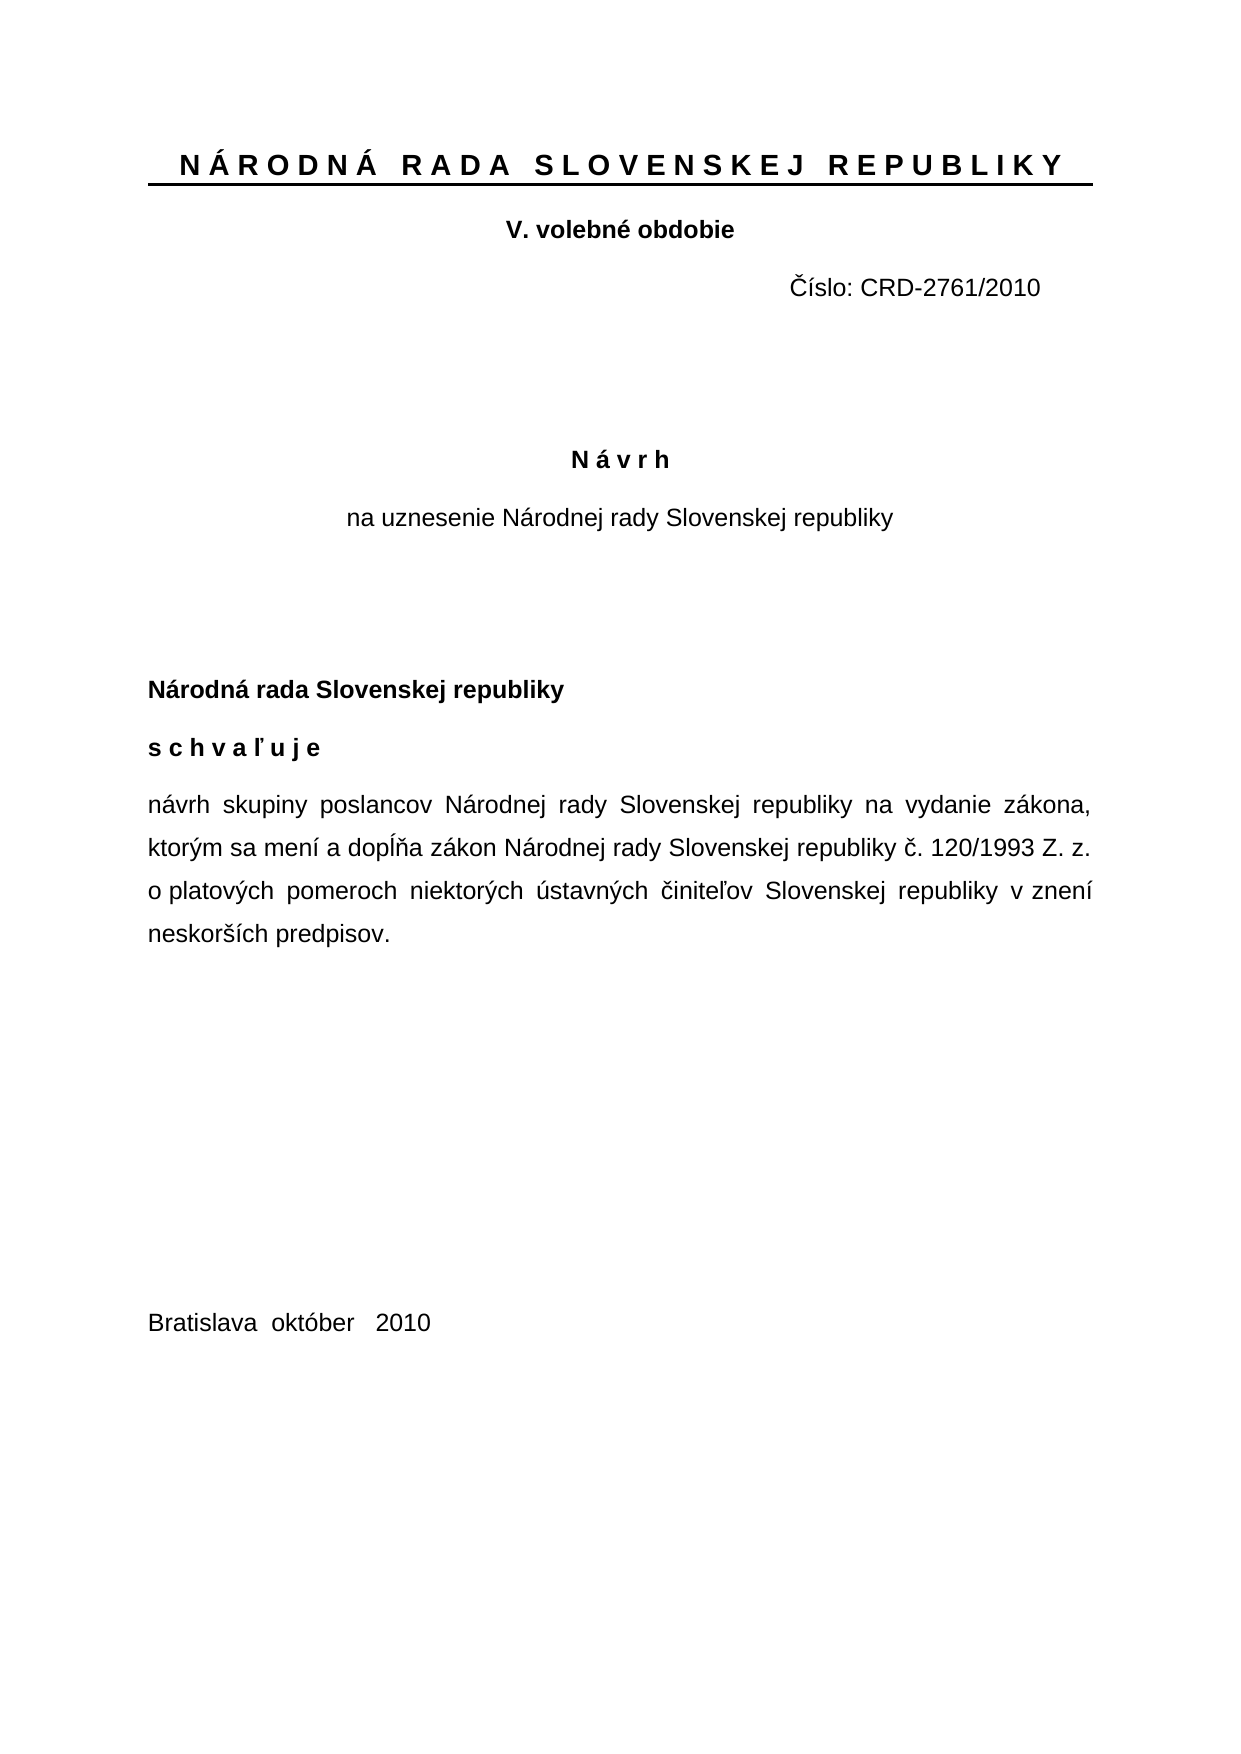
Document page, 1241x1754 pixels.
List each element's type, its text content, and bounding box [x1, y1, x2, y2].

text s c h v a ľ u j e [148, 733, 1093, 761]
text Národná rada Slovenskej republiky [148, 675, 1093, 704]
text návrh skupiny poslancov Národnej rady Slovenskej republiky na vydanie zákona, ktorým sa mení a dopĺňa zákon Národnej rady Slovenskej republiky č. 120/1993 Z. z. o platových pomeroch niektorých ústavných činiteľov Slovenskej republiky v znení neskorších predpisov. [148, 790, 1093, 948]
text na uznesenie Národnej rady Slovenskej republiky [148, 503, 1093, 531]
subtitle Číslo: CRD-2761/2010 [221, 273, 1093, 301]
text N á v r h [148, 445, 1093, 474]
text Bratislava október 2010 [148, 1308, 1093, 1336]
subtitle V. volebné obdobie [148, 215, 1093, 244]
title N Á R O D N Á R A D A S L O V E N S K E J R E P U B L I K Y [148, 148, 1093, 183]
